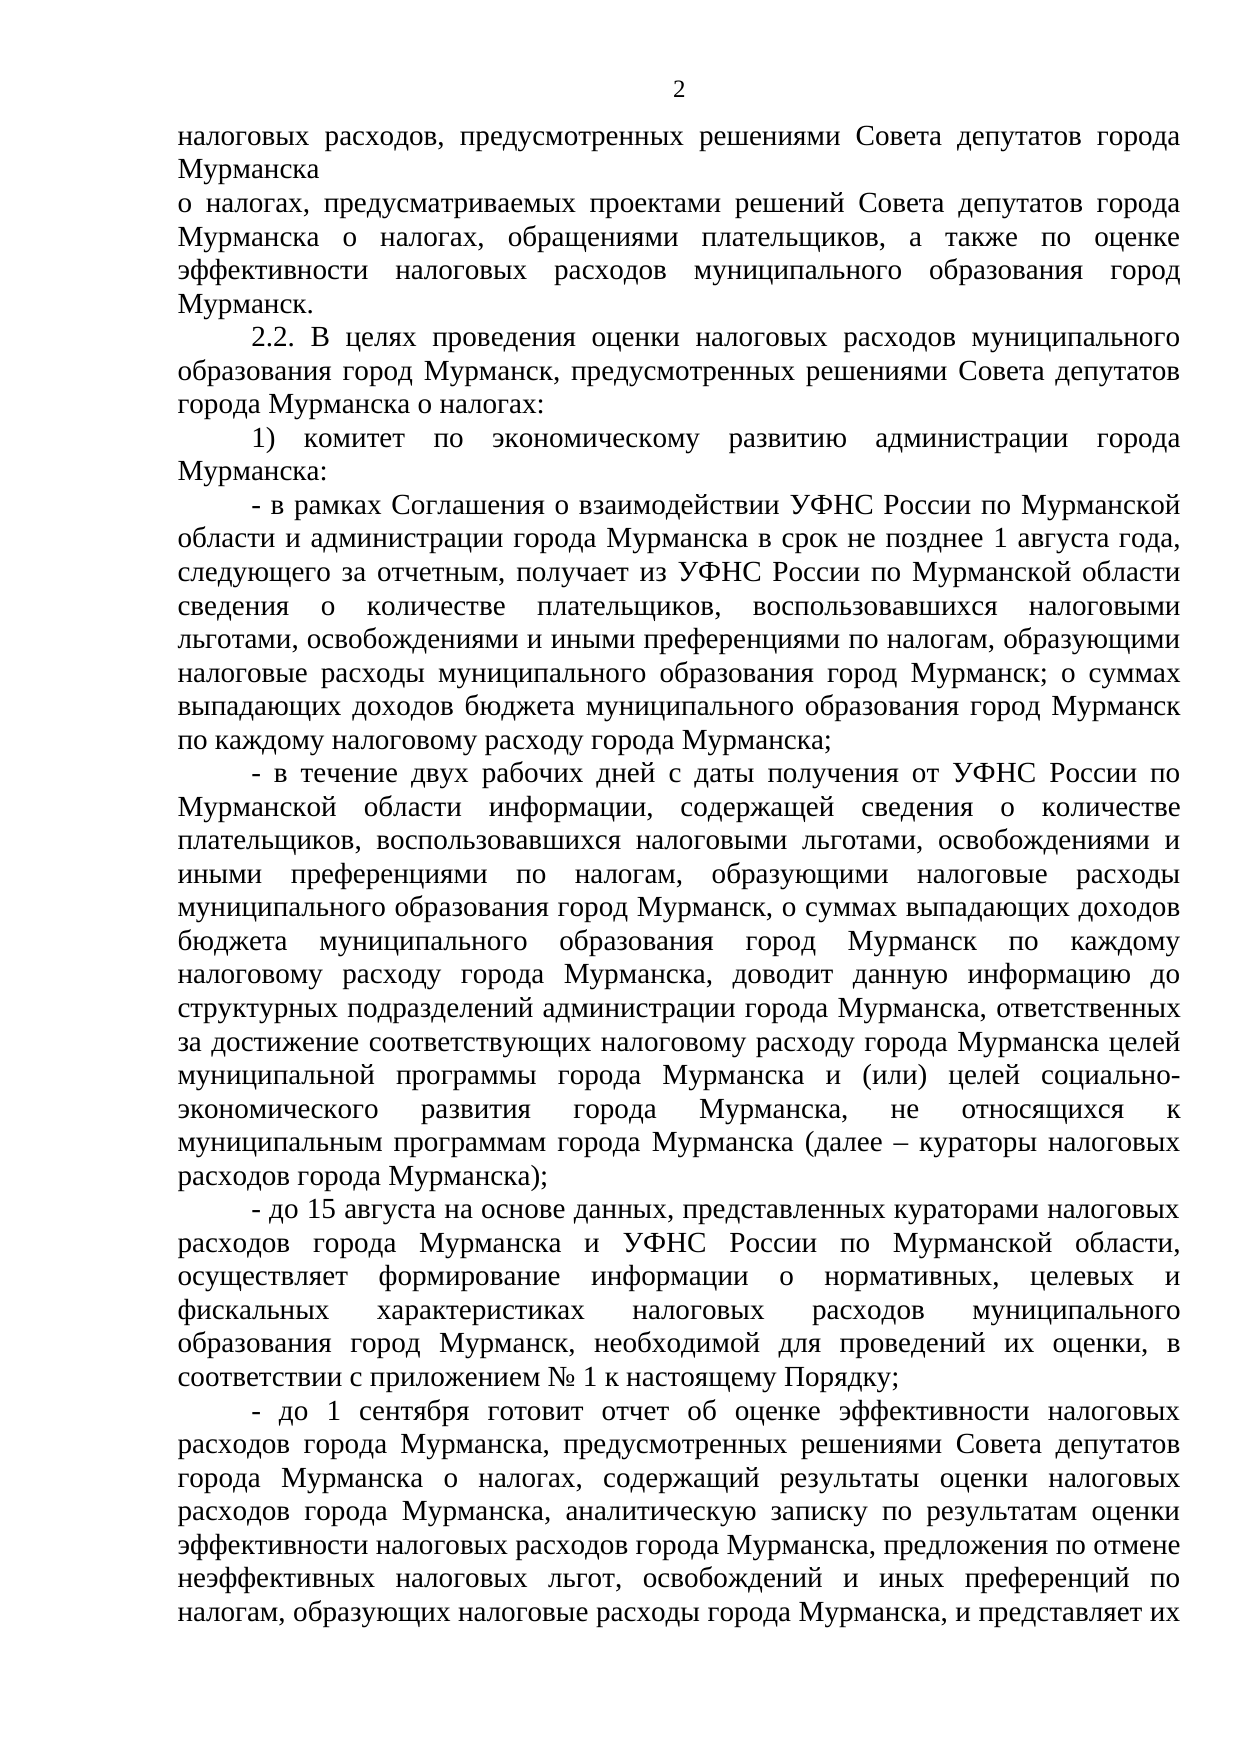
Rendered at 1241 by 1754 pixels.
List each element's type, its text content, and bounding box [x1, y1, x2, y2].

text - в течение двух рабочих дней с даты получения от УФНС России по Мурманской области информации, содержащей сведения о количестве плательщиков, воспользовавшихся налоговыми льготами, освобождениями и иными преференциями по налогам, образующими налоговые расходы муниципального образования город Мурманск, о суммах выпадающих доходов бюджета муниципального образования город Мурманск по каждому налоговому расходу города Мурманска, доводит данную информацию до структурных подразделений администрации города Мурманска, ответственных за достижение соответствующих налоговому расходу города Мурманска целей муниципальной программы города Мурманска и (или) целей социально-экономического развития города Мурманска, не относящихся к муниципальным программам города Мурманска (далее – кураторы налоговых расходов города Мурманска); [177, 755, 1181, 1191]
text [177, 118, 1181, 319]
text 2.2. В целях проведения оценки налоговых расходов муниципального образования город Мурманск, предусмотренных решениями Совета депутатов города Мурманска о налогах: [177, 319, 1181, 420]
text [177, 1393, 1181, 1627]
text - до 15 августа на основе данных, представленных кураторами налоговых расходов города Мурманска и УФНС России по Мурманской области, осуществляет формирование информации о нормативных, целевых и фискальных характеристиках налоговых расходов муниципального образования город Мурманск, необходимой для проведений их оценки, в соответствии с приложением № 1 к настоящему Порядку; [177, 1191, 1181, 1393]
text - в рамках Соглашения о взаимодействии УФНС России по Мурманской области и администрации города Мурманска в срок не позднее 1 августа года, следующего за отчетным, получает из УФНС России по Мурманской области сведения о количестве плательщиков, воспользовавшихся налоговыми льготами, освобождениями и иными преференциями по налогам, образующими налоговые расходы муниципального образования город Мурманск; о суммах выпадающих доходов бюджета муниципального образования город Мурманск по каждому налоговому расходу города Мурманска; [177, 487, 1181, 755]
text 1) комитет по экономическому развитию администрации города Мурманска: [177, 420, 1181, 487]
